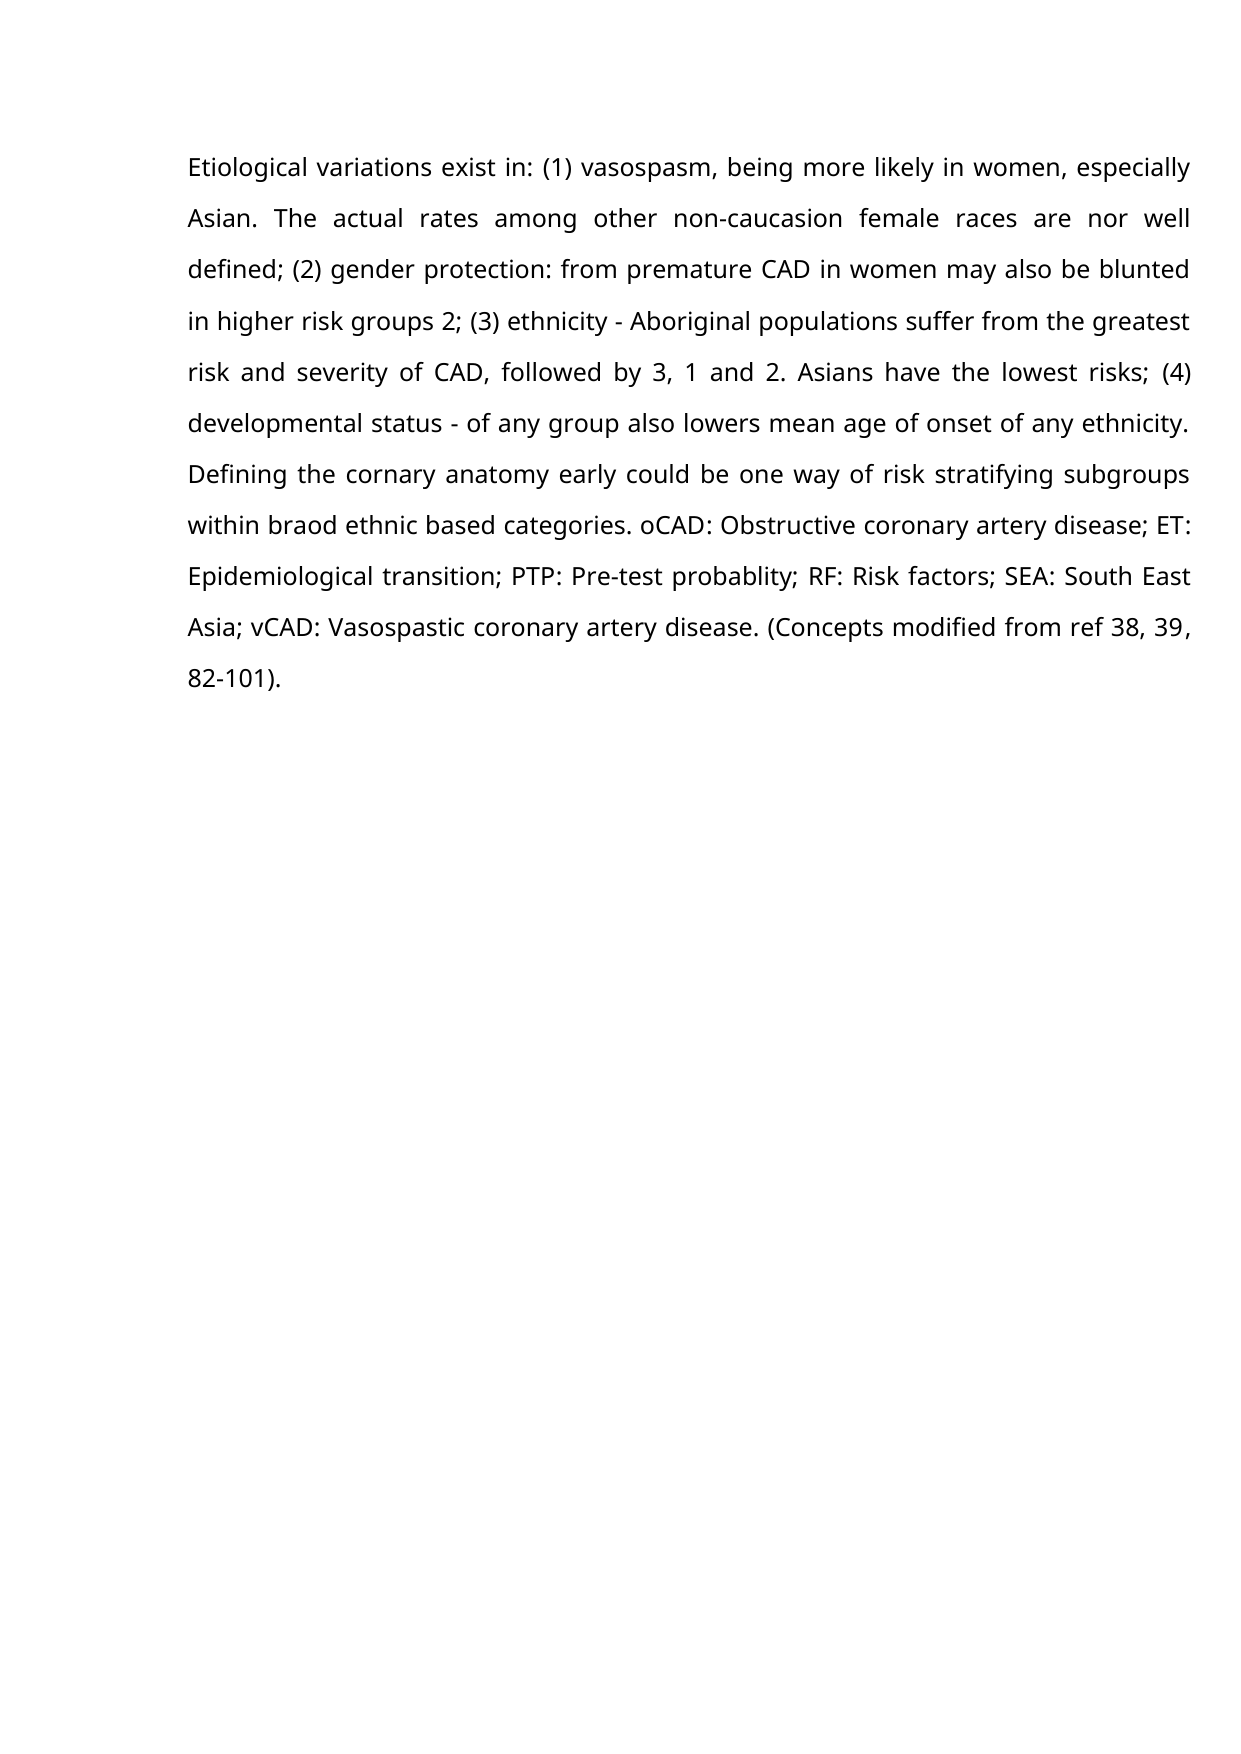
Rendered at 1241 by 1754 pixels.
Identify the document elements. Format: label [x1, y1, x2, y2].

text [187, 150, 1191, 694]
